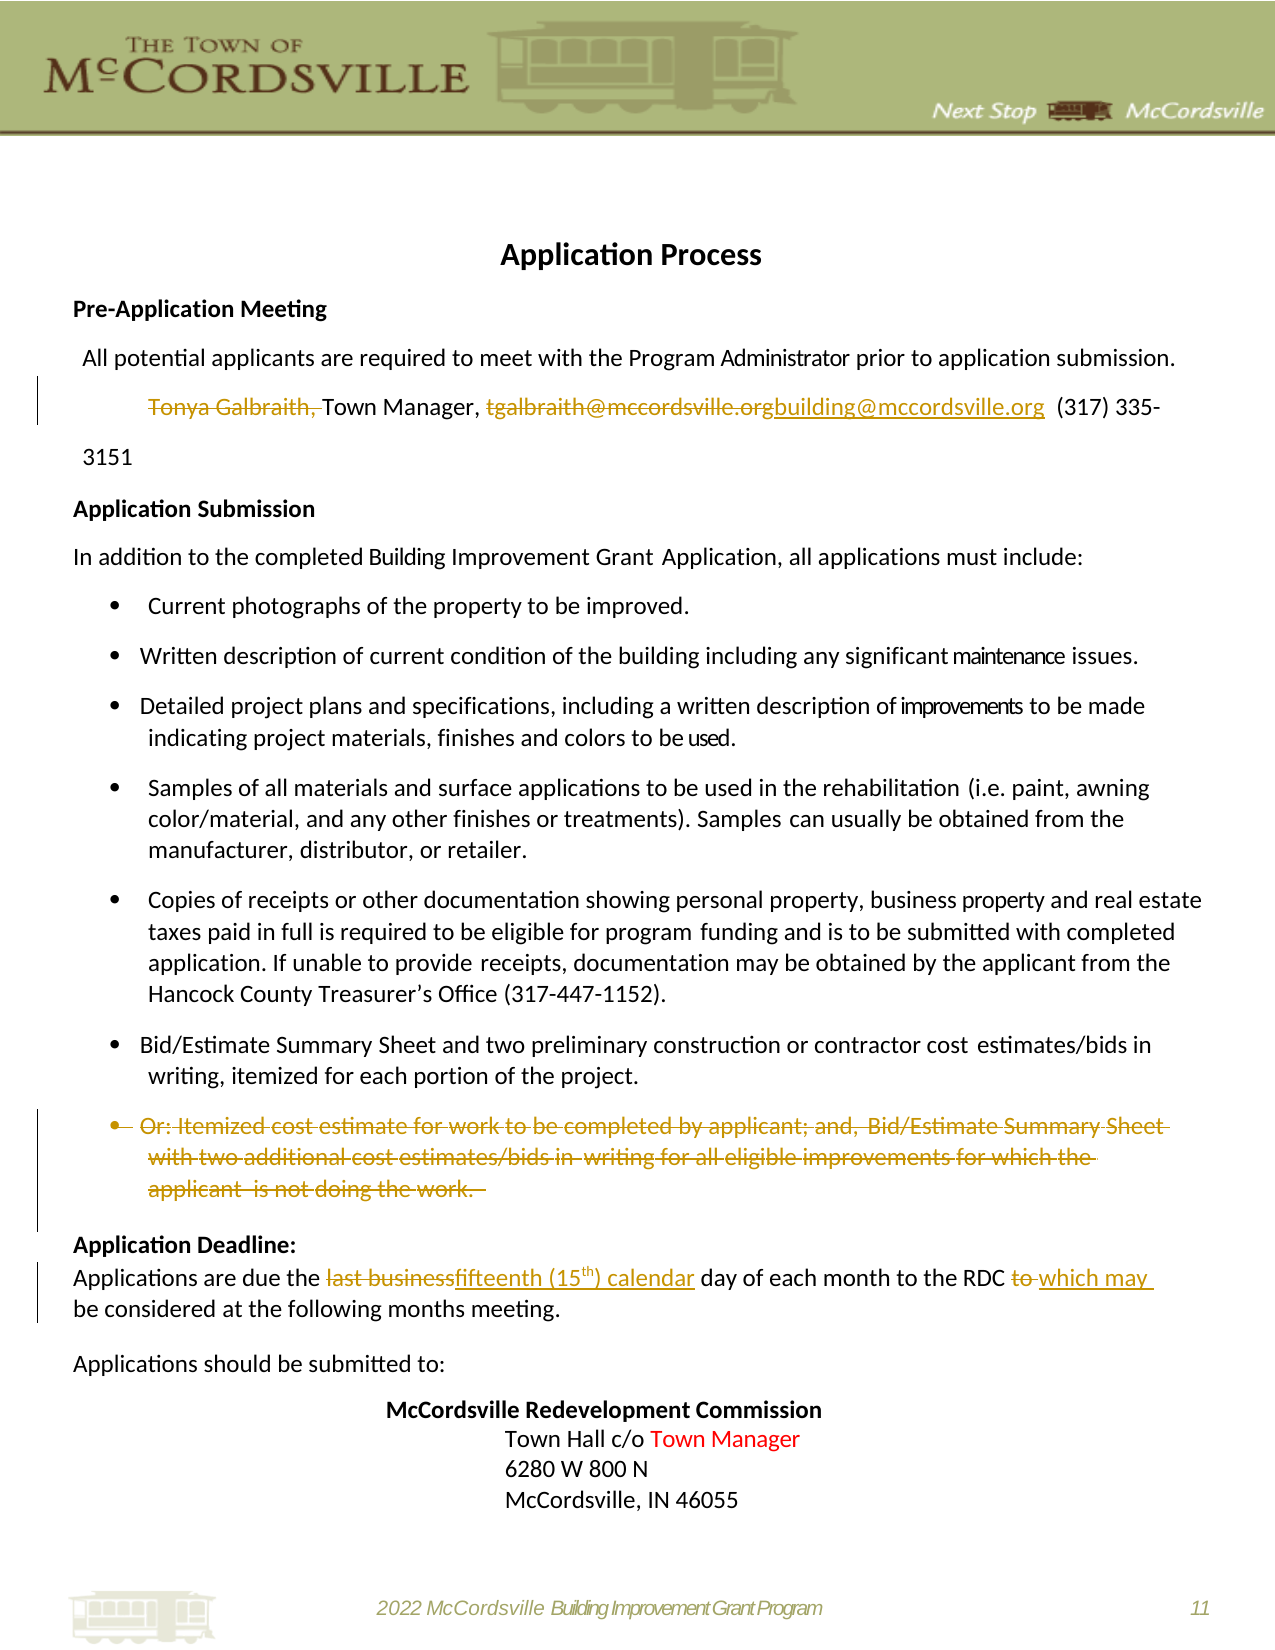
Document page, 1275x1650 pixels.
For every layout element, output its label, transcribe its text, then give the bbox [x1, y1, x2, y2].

list Bid/Estimate Summary Sheet and two preliminary construction or contractor cost estimates/bids in writing, itemized for each portion of the project. [110, 1028, 1164, 1091]
picture [66, 1590, 219, 1646]
list Copies of receipts or other documentation showing personal property, business property and real estate taxes paid in full is required to be eligible for program funding and is to be submitted with completed application. If unable to provide receipts, documentation may be obtained by the applicant from the Hancock County Treasurer’s Office (317-447-1152). [110, 884, 1223, 1009]
list Detailed project plans and specifications, including a written description of improvements to be made indicating project materials, finishes and colors to be used. [110, 689, 1186, 752]
text Applications are due the day of each month to the RDC be considered at the following months meeting. [73, 1262, 1168, 1323]
list Written description of current condition of the building including any significant maintenance issues. [110, 639, 1173, 671]
text In addition to the completed Building Improvement Grant Application, all applications must include: [73, 546, 1223, 571]
text Town Hall c/o Town Manager 6280 W 800 N McCordsville, IN 46055 [504, 1423, 1209, 1514]
text Application Deadline: [73, 1233, 1223, 1258]
text All potential applicants are required to meet with the Program Administrator prior to application submission. Town Manager, (317) 335-3151 [82, 326, 1193, 475]
picture [0, 1, 1275, 136]
text Application Process [500, 238, 1223, 272]
list Samples of all materials and surface applications to be used in the rehabilitation (i.e. paint, awning color/material, and any other finishes or treatments). Samples can usually be obtained from the manufacturer, distributor, or retailer. [110, 771, 1223, 865]
text McCordsville Redevelopment Commission [386, 1398, 1223, 1423]
text Applications should be submitted to: [73, 1352, 1223, 1377]
text Application Submission [73, 498, 1223, 523]
list Current photographs of the property to be improved. [110, 589, 1223, 621]
text Pre-Application Meeting [73, 297, 1223, 322]
